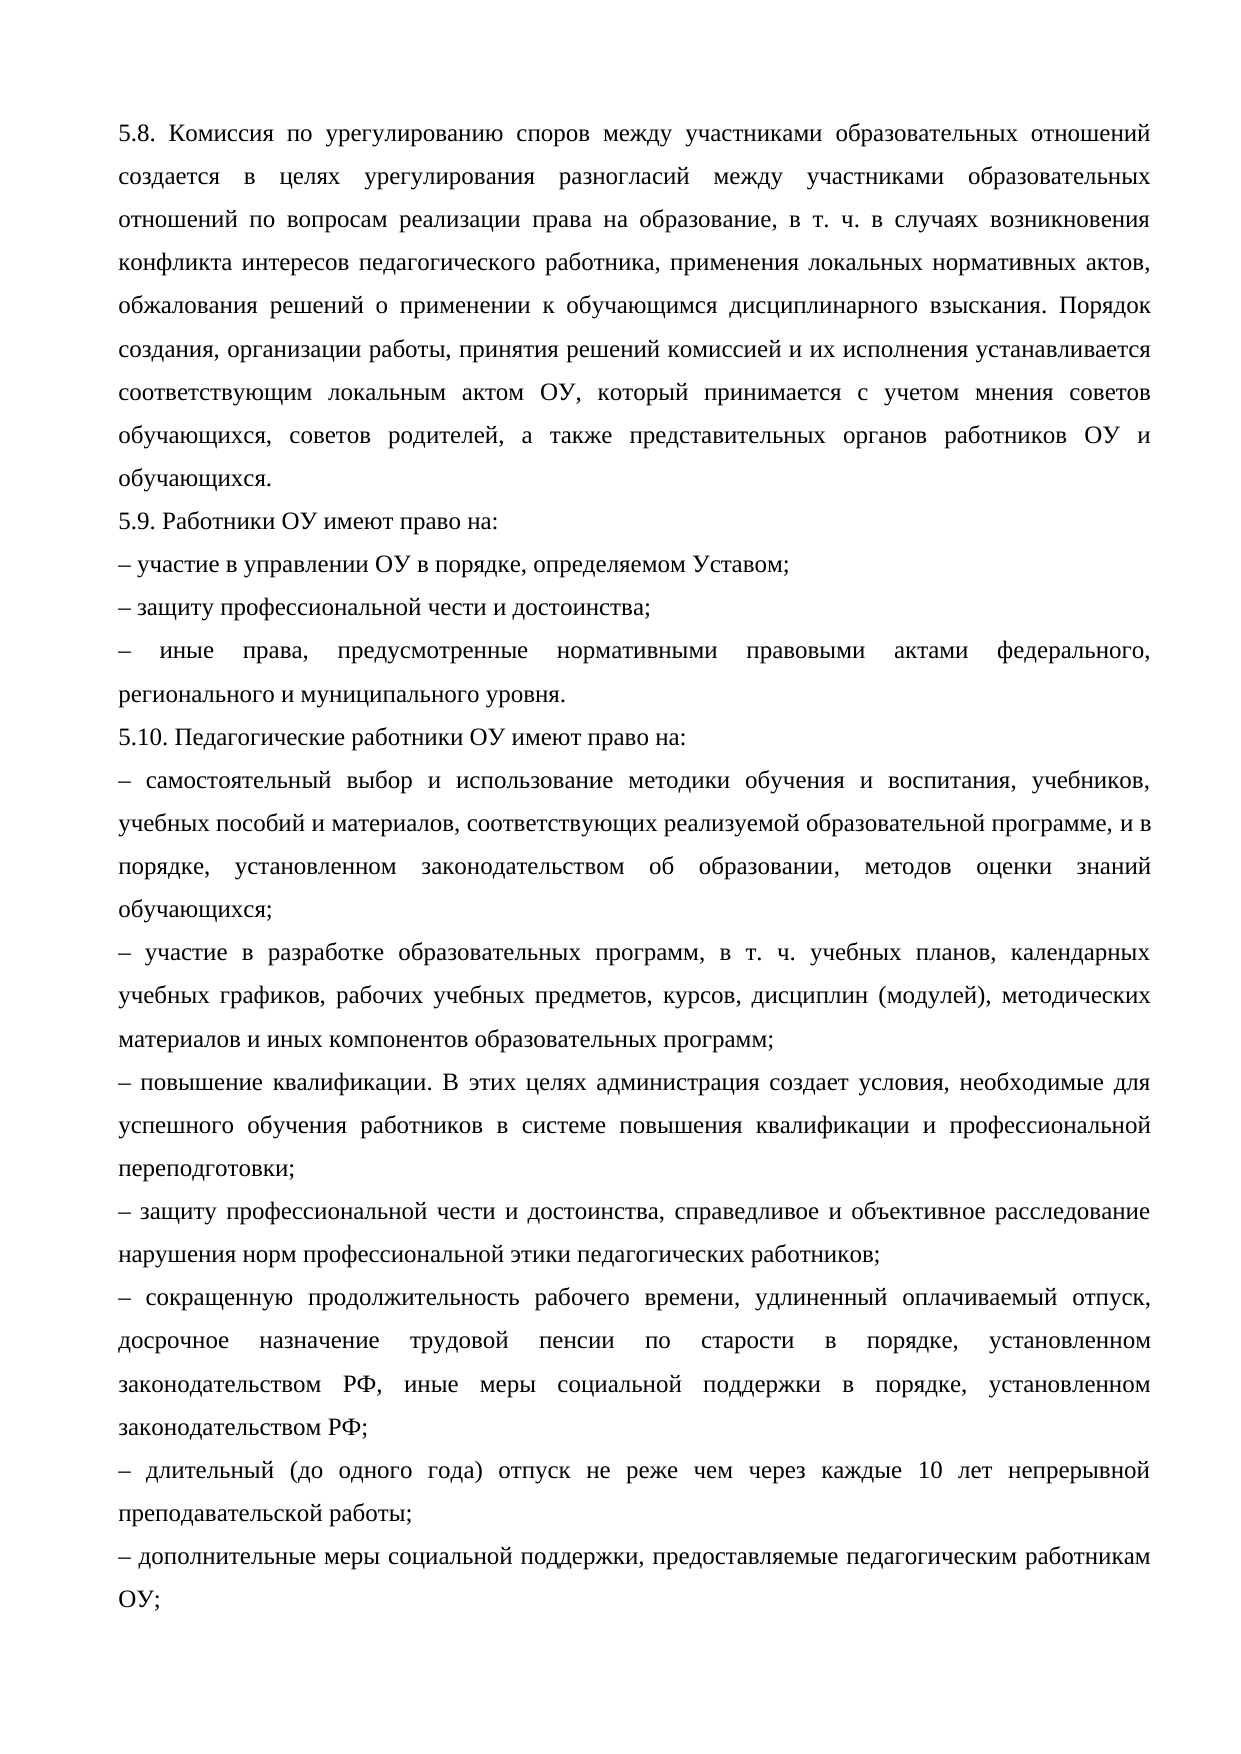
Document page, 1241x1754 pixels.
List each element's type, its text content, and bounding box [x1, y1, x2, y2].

list – иные права, предусмотренные нормативными правовыми актами федерального, регионального и муниципального уровня. [118, 636, 1152, 707]
text – участие в разработке образовательных программ, в т. ч. учебных планов, календарных учебных графиков, рабочих учебных предметов, курсов, дисциплин (модулей), методических материалов и иных компонентов образовательных программ; [118, 937, 1152, 1052]
list – длительный (до одного года) отпуск не реже чем через каждые 10 лет непрерывной преподавательской работы; [118, 1455, 1152, 1527]
list – сокращенную продолжительность рабочего времени, удлиненный оплачиваемый отпуск, досрочное назначение трудовой пенсии по старости в порядке, установленном законодательством РФ, иные меры социальной поддержки в порядке, установленном законодательством РФ; [118, 1282, 1152, 1441]
text – самостоятельный выбор и использование методики обучения и воспитания, учебников, учебных пособий и материалов, соответствующих реализуемой образовательной программе, и в порядке, установленном законодательством об образовании, методов оценки знаний обучающихся; [118, 765, 1152, 923]
list 5.10. Педагогические работники ОУ имеют право на: [118, 722, 1152, 751]
text 5.9. Работники ОУ имеют право на: [118, 506, 1152, 535]
text – повышение квалификации. В этих целях администрация создает условия, необходимые для успешного обучения работников в системе повышения квалификации и профессиональной переподготовки; [118, 1067, 1152, 1182]
list – дополнительные меры социальной поддержки, предоставляемые педагогическим работникам ОУ; [118, 1541, 1152, 1613]
list – участие в управлении ОУ в порядке, определяемом Уставом; [118, 549, 1152, 578]
list – защиту профессиональной чести и достоинства; [118, 592, 1152, 621]
text 5.8. Комиссия по урегулированию споров между участниками образовательных отношений создается в целях урегулирования разногласий между участниками образовательных отношений по вопросам реализации права на образование, в т. ч. в случаях возникновения конфликта интересов педагогического работника, применения локальных нормативных актов, обжалования решений о применении к обучающимся дисциплинарного взыскания. Порядок создания, организации работы, принятия решений комиссией и их исполнения устанавливается соответствующим локальным актом ОУ, который принимается с учетом мнения советов обучающихся, советов родителей, а также представительных органов работников ОУ и обучающихся. [118, 118, 1152, 492]
text – защиту профессиональной чести и достоинства, справедливое и объективное расследование нарушения норм профессиональной этики педагогических работников; [118, 1196, 1152, 1268]
